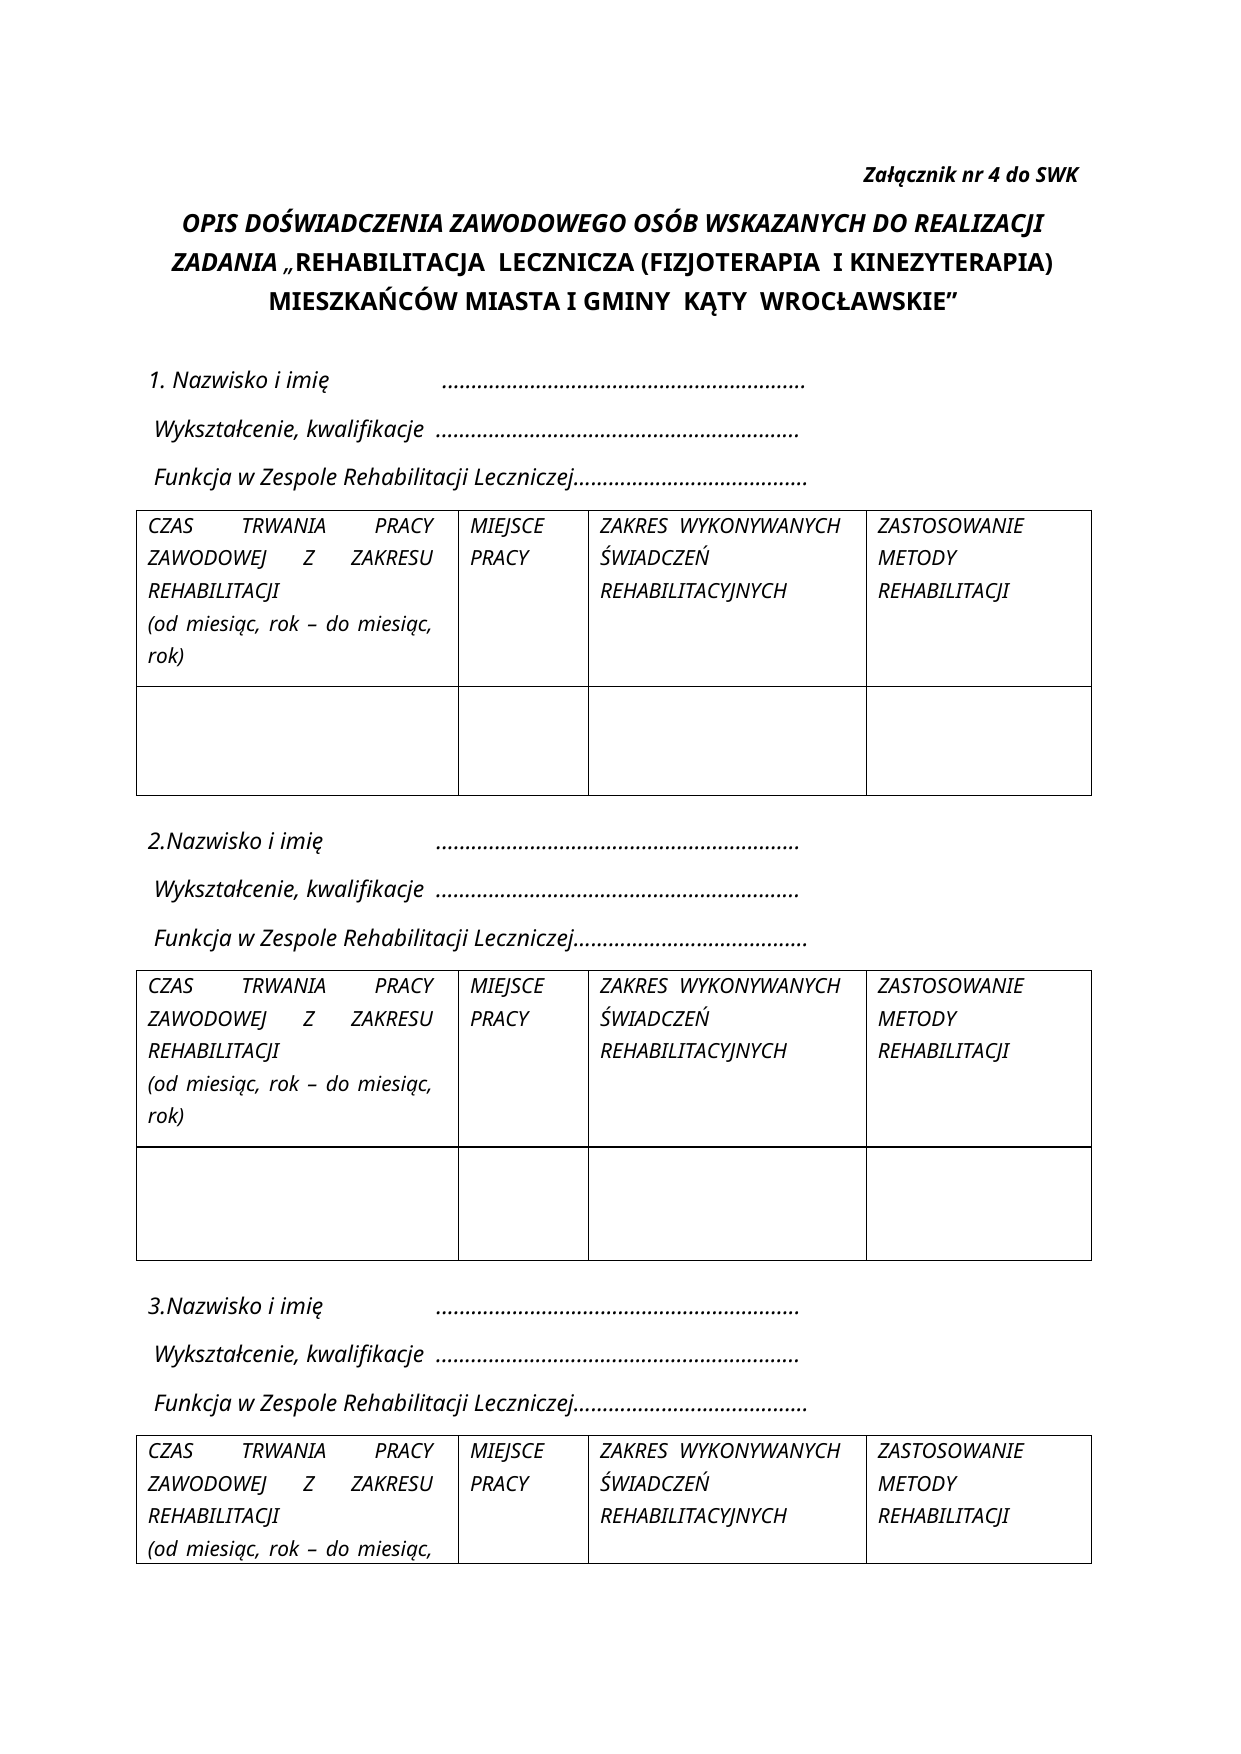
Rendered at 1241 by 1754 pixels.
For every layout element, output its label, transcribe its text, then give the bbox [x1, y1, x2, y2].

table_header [137, 1436, 458, 1562]
table_header CZAS TRWANIA PRACY ZAWODOWEJ Z ZAKRESU REHABILITACJI (od miesiąc, rok – do miesiąc, rok) [137, 971, 458, 1146]
table_header ZASTOSOWANIE METODY REHABILITACJI [867, 511, 1091, 686]
table_cell [137, 1148, 458, 1259]
table_cell [589, 1148, 866, 1259]
table_header ZAKRES WYKONYWANYCH ŚWIADCZEŃ REHABILITACYJNYCH [589, 511, 866, 686]
text OPIS DOŚWIADCZENIA ZAWODOWEGO OSÓB WSKAZANYCH DO REALIZACJI ZADANIA „REHABILITACJA LECZNICZA (FIZJOTERAPIA I KINEZYTERAPIA) MIESZKAŃCÓW MIASTA I GMINY KĄTY WROCŁAWSKIE” [148, 205, 1078, 318]
text Funkcja w Zespole Rehabilitacji Leczniczej........................................ [148, 922, 1078, 953]
table_cell [867, 687, 1091, 794]
table_header ZAKRES WYKONYWANYCH ŚWIADCZEŃ REHABILITACYJNYCH [589, 971, 866, 1146]
text 3.Nazwisko i imię .............................................................. [148, 1290, 1078, 1321]
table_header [589, 1436, 866, 1562]
table_header MIEJSCE PRACY [459, 511, 588, 686]
text Załącznik nr 4 do SWK [148, 160, 1078, 188]
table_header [867, 1436, 1091, 1562]
table_cell [459, 1148, 588, 1259]
text Wykształcenie, kwalifikacje .............................................................. [148, 413, 1078, 444]
text Funkcja w Zespole Rehabilitacji Leczniczej........................................ [148, 1387, 1078, 1418]
text 2.Nazwisko i imię .............................................................. [148, 825, 1078, 856]
text 1. Nazwisko i imię .............................................................. [148, 364, 1078, 396]
table_header MIEJSCE PRACY [459, 1436, 588, 1562]
text Wykształcenie, kwalifikacje .............................................................. [148, 1338, 1078, 1369]
text Funkcja w Zespole Rehabilitacji Leczniczej........................................ [148, 461, 1078, 493]
text Wykształcenie, kwalifikacje .............................................................. [148, 873, 1078, 904]
table_cell [459, 687, 588, 794]
table_header MIEJSCE PRACY [459, 971, 588, 1146]
table_cell [137, 687, 458, 794]
table_cell [867, 1148, 1091, 1259]
table_header CZAS TRWANIA PRACY ZAWODOWEJ Z ZAKRESU REHABILITACJI (od miesiąc, rok – do miesiąc, rok) [137, 511, 458, 686]
table_header ZASTOSOWANIE METODY REHABILITACJI [867, 971, 1091, 1146]
table_cell [589, 687, 866, 794]
